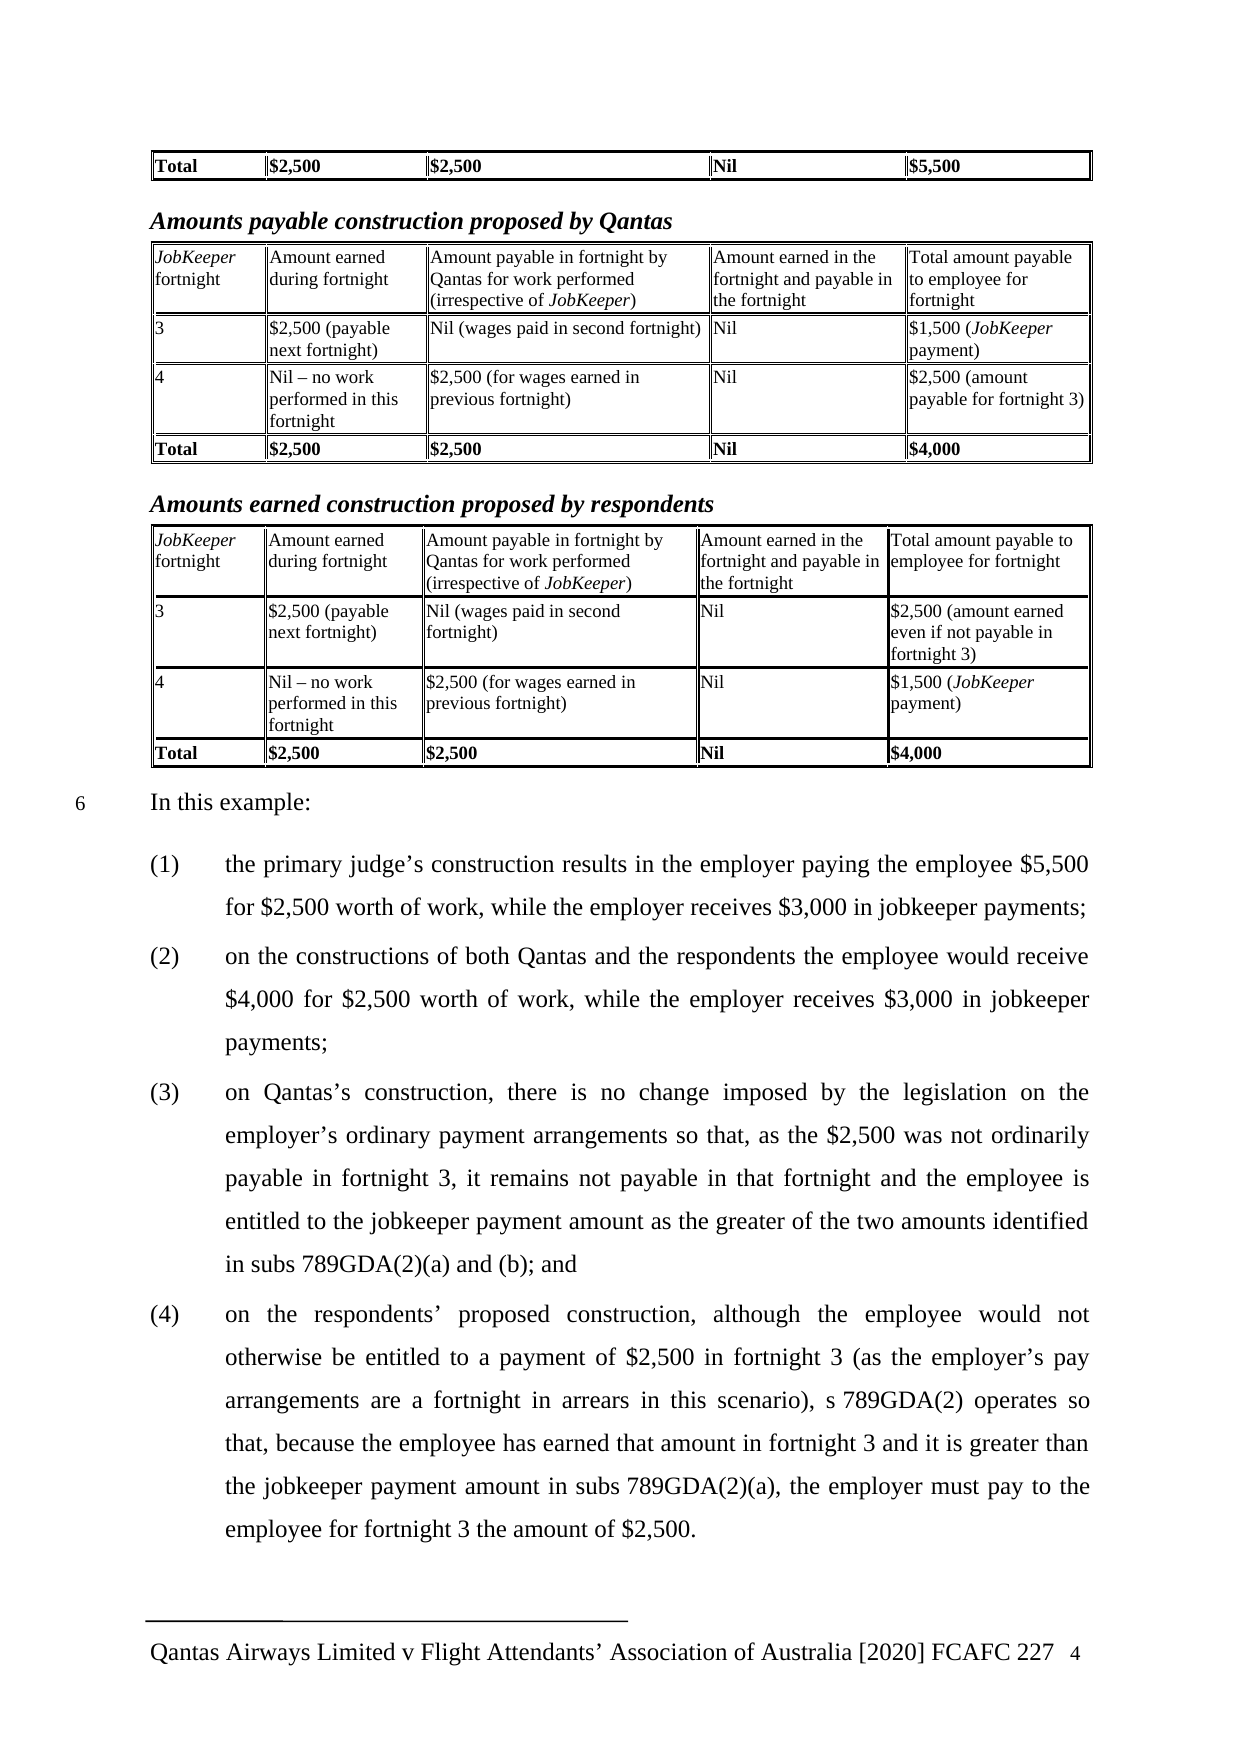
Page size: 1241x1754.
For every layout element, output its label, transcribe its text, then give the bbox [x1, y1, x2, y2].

table_header Amount earned in the fortnight and payable in the fortnight [711, 245, 907, 312]
table_cell Nil [700, 669, 887, 737]
table_header Total amount payable to employee for fortnight [907, 245, 1089, 312]
table_cell Nil – no work performed in this fortnight [268, 365, 426, 433]
table_cell Nil [712, 365, 905, 433]
list on Qantas’s construction, there is no change imposed by the legislation on the employer’s ordinary payment arrangements so that, as the $2,500 was not ordinarily payable in fortnight 3, it remains not payable in that fortnight and the employee is entitled to the jobkeeper payment amount as the greater of the two amounts identified in subs 789GDA(2)(a) and (b); and [150, 1077, 1090, 1278]
table_cell $2,500 [266, 740, 423, 765]
table_cell $2,500 (payable next fortnight) [268, 316, 426, 362]
table_cell $2,500 (payable next fortnight) [267, 598, 422, 666]
table_cell $5,500 [907, 153, 1089, 178]
table_cell Nil [711, 153, 907, 178]
table_cell $1,500 (JobKeeper payment) [890, 666, 1089, 737]
table_cell Nil [711, 436, 907, 461]
table_header Amount payable in fortnight by Qantas for work performed (irrespective of JobKeeper) [424, 526, 698, 595]
text In this example: [75, 787, 1090, 816]
table_cell Nil [698, 740, 888, 765]
table_cell Nil (wages paid in second fortnight) [425, 598, 696, 666]
list the primary judge’s construction results in the employer paying the employee $5,500 for $2,500 worth of work, while the employer receives $3,000 in jobkeeper payments; [150, 849, 1090, 921]
table_cell 4 [152, 362, 267, 433]
table_cell $2,500 (amount earned even if not payable in fortnight 3) [890, 595, 1089, 666]
table_cell $2,500 [267, 436, 428, 461]
table_cell Total [152, 433, 267, 461]
table_cell $2,500 [428, 436, 711, 461]
table_cell Nil – no work performed in this fortnight [267, 669, 422, 737]
table_header Total amount payable to employee for fortnight [888, 527, 1089, 595]
table_cell $2,500 [424, 737, 698, 765]
table_cell 3 [154, 595, 264, 666]
table_cell $2,500 (for wages earned in previous fortnight) [425, 669, 696, 737]
table_cell $4,000 [888, 737, 1089, 765]
table_cell $2,500 [267, 153, 428, 178]
table_header JobKeeper fortnight [154, 527, 266, 595]
table_header Amount earned in the fortnight and payable in the fortnight [698, 526, 888, 595]
list on the respondents’ proposed construction, although the employee would not otherwise be entitled to a payment of $2,500 in fortnight 3 (as the employer’s pay arrangements are a fortnight in arrears in this scenario), s 789GDA(2) operates so that, because the employee has earned that amount in fortnight 3 and it is greater than the jobkeeper payment amount in subs 789GDA(2)(a), the employer must pay to the employee for fortnight 3 the amount of $2,500. [150, 1299, 1090, 1543]
table_cell Nil [700, 598, 887, 666]
table_cell $2,500 (amount payable for fortnight 3) [907, 362, 1091, 433]
table_cell $1,500 (JobKeeper payment) [908, 312, 1090, 362]
table_cell Nil (wages paid in second fortnight) [429, 316, 709, 362]
table_cell $4,000 [907, 433, 1091, 461]
subtitle Amounts earned construction proposed by respondents [150, 489, 1090, 518]
subtitle Amounts payable construction proposed by Qantas [150, 206, 1090, 235]
table_header Amount payable in fortnight by Qantas for work performed (irrespective of JobKeeper) [428, 245, 711, 312]
table_header Amount earned during fortnight [266, 527, 423, 595]
table_cell Total [154, 153, 267, 178]
table_cell $2,500 (for wages earned in previous fortnight) [429, 365, 709, 433]
table_cell 4 [154, 666, 264, 737]
table_cell Total [154, 737, 266, 765]
table_cell 3 [154, 312, 265, 362]
list on the constructions of both Qantas and the respondents the employee would receive $4,000 for $2,500 worth of work, while the employer receives $3,000 in jobkeeper payments; [150, 941, 1090, 1056]
table_cell $2,500 [428, 153, 711, 178]
table_cell Nil [712, 316, 905, 362]
table_header JobKeeper fortnight [154, 245, 267, 312]
table_header Amount earned during fortnight [267, 245, 428, 312]
